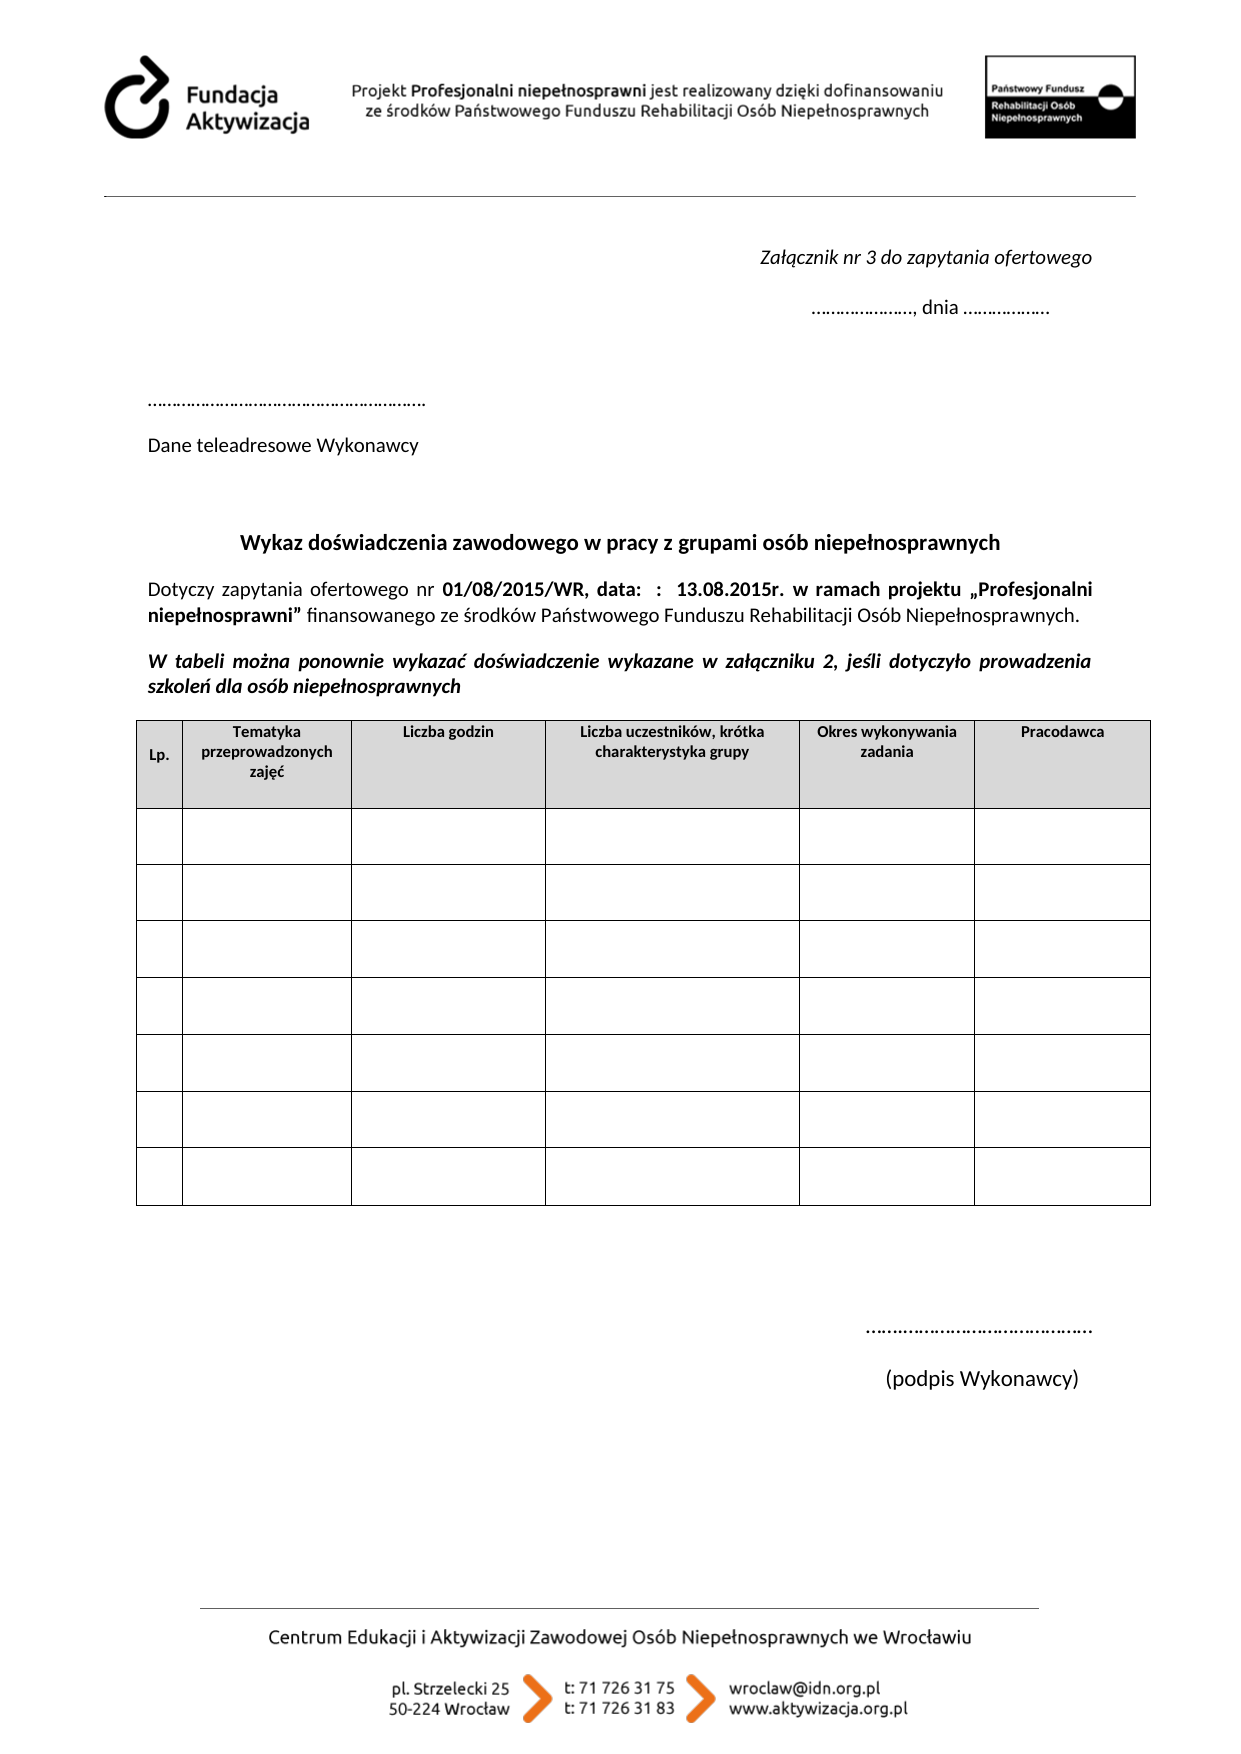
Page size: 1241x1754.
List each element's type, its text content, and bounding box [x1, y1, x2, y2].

table_cell [975, 865, 1150, 920]
text Dane teleadresowe Wykonawcy [148, 433, 1093, 458]
table_header Lp. [137, 721, 182, 808]
table_cell [546, 1035, 799, 1091]
picture [0, 0, 1241, 198]
table_header Pracodawca [975, 721, 1150, 808]
table_cell [352, 1092, 545, 1147]
table_cell [183, 809, 351, 864]
text Załącznik nr 3 do zapytania ofertowego [148, 244, 1093, 269]
table_cell [137, 921, 182, 977]
text (podpis Wykonawcy) [811, 1364, 1093, 1393]
table_cell [183, 978, 351, 1034]
table_cell [137, 809, 182, 864]
table_cell [137, 1035, 182, 1091]
table_cell [975, 1148, 1150, 1204]
table_cell [975, 809, 1150, 864]
table_cell [800, 809, 974, 864]
table_cell [352, 921, 545, 977]
table_header Okres wykonywania zadania [800, 721, 974, 808]
table_cell [352, 865, 545, 920]
table_cell [183, 865, 351, 920]
table_cell [800, 1092, 974, 1147]
table_cell [546, 865, 799, 920]
table_cell [137, 1148, 182, 1204]
table_cell [183, 1035, 351, 1091]
table_cell [800, 1035, 974, 1091]
table_cell [546, 978, 799, 1034]
table_header Tematyka przeprowadzonych zajęć [183, 721, 351, 808]
table_cell [546, 1148, 799, 1204]
table_cell [183, 1092, 351, 1147]
table_cell [183, 1148, 351, 1204]
table_cell [975, 1035, 1150, 1091]
table_cell [137, 1092, 182, 1147]
text Wykaz doświadczenia zawodowego w pracy z grupami osób niepełnosprawnych [148, 528, 1093, 556]
table_cell [352, 1035, 545, 1091]
table_cell [352, 1148, 545, 1204]
text Dotyczy zapytania ofertowego nr 01/08/2015/WR, data: : 13.08.2015r. w ramach projektu „Profesjonalni niepełnosprawni” finansowanego ze środków Państwowego Funduszu Rehabilitacji Osób Niepełnosprawnych. [148, 577, 1093, 627]
table_header Liczba uczestników, krótka charakterystyka grupy [546, 721, 799, 808]
picture [200, 1608, 1041, 1754]
table_cell [183, 921, 351, 977]
table_cell [352, 978, 545, 1034]
text …………………………………………………. [148, 386, 1093, 412]
table_cell [546, 1092, 799, 1147]
table_cell [975, 1092, 1150, 1147]
table_cell [546, 921, 799, 977]
table_cell [800, 921, 974, 977]
table_cell [137, 865, 182, 920]
table_cell [800, 978, 974, 1034]
table_cell [800, 1148, 974, 1204]
text …………………, dnia ……………… [811, 294, 1093, 319]
table_cell [975, 921, 1150, 977]
table_header Liczba godzin [352, 721, 545, 808]
table_cell [546, 809, 799, 864]
table_cell [137, 978, 182, 1034]
text …….……………………………… [516, 1312, 1093, 1339]
table_cell [352, 809, 545, 864]
text W tabeli można ponownie wykazać doświadczenie wykazane w załączniku 2, jeśli dotyczyło prowadzenia szkoleń dla osób niepełnosprawnych [148, 648, 1093, 699]
table_cell [800, 865, 974, 920]
table_cell [975, 978, 1150, 1034]
